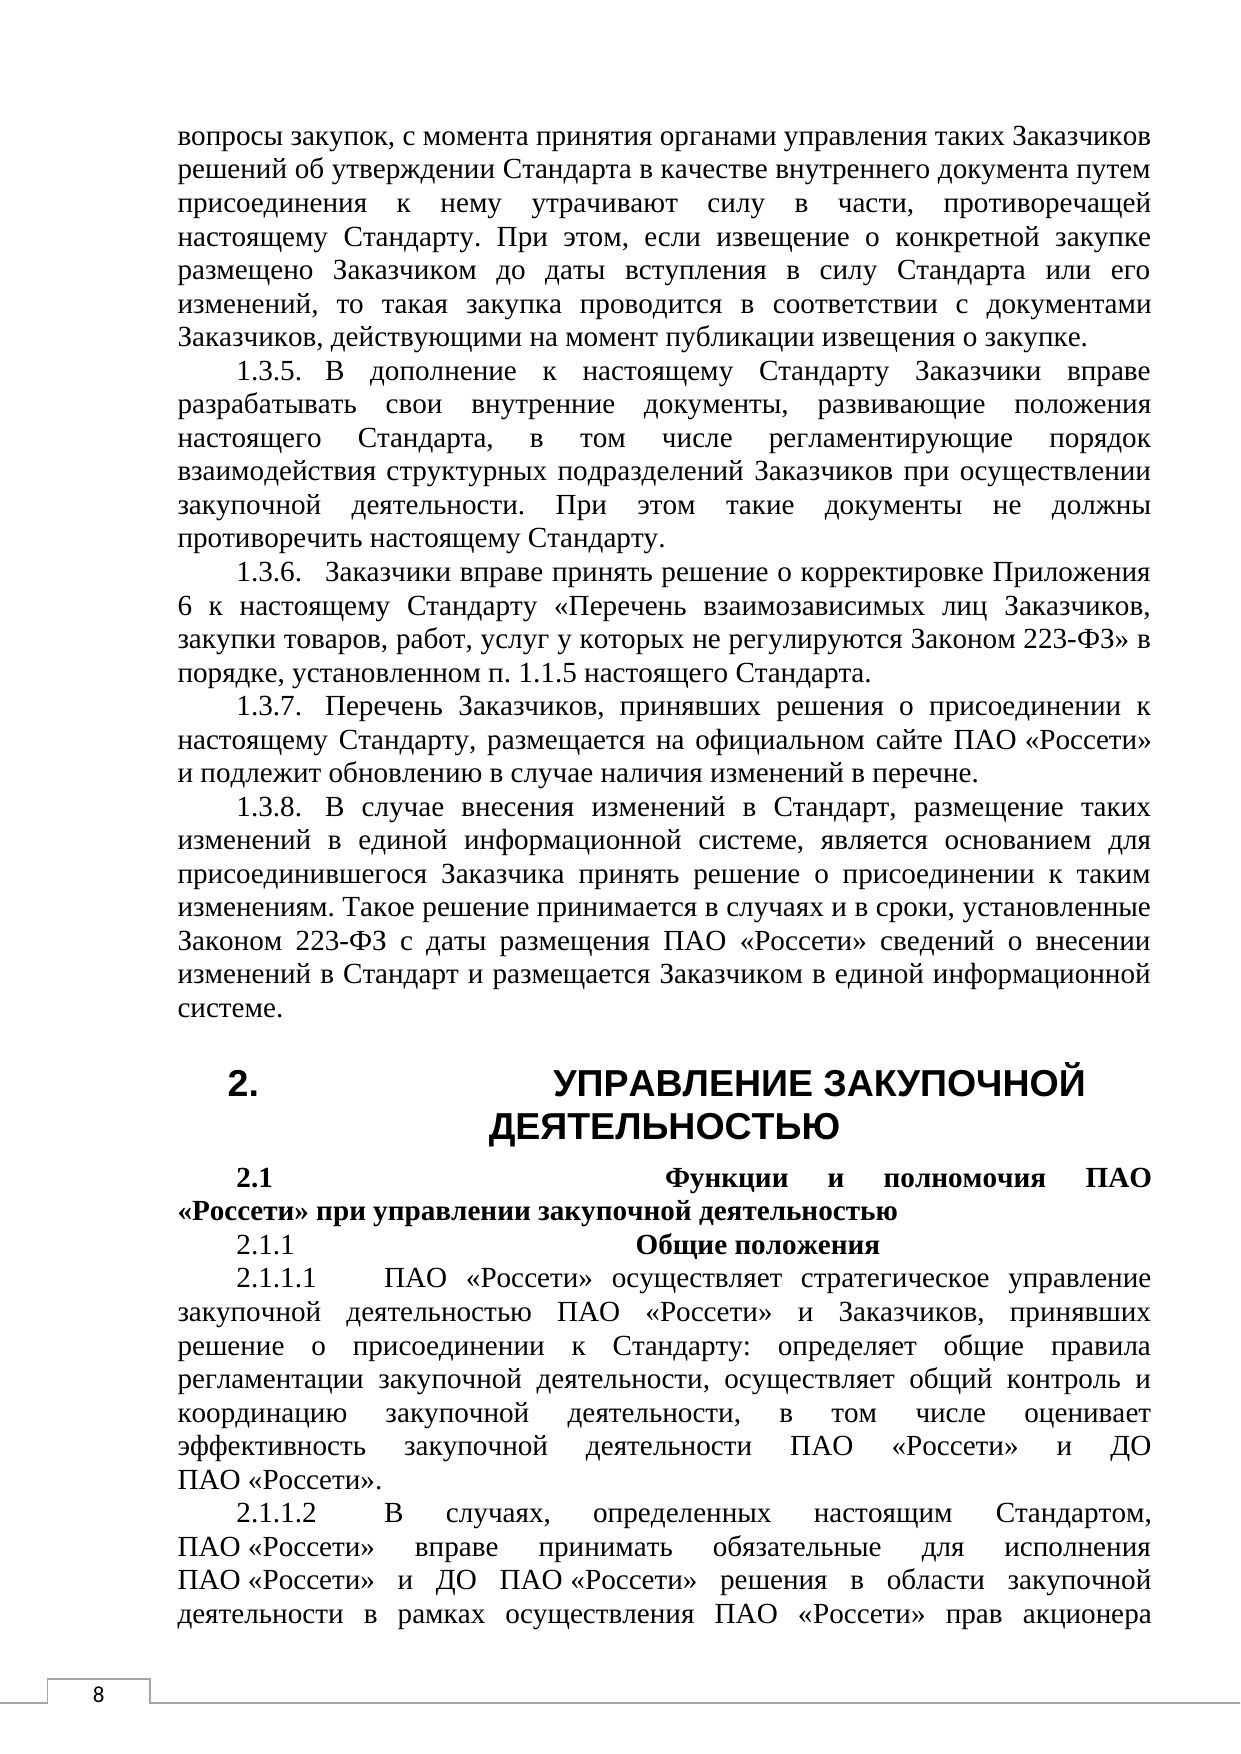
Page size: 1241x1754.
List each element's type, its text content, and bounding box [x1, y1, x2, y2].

text Общие положения [177, 1227, 1152, 1261]
list ПАО «Россети» осуществляет стратегическое управление закупочной деятельностью ПАО «Россети» и Заказчиков, принявших решение о присоединении к Стандарту: определяет общие правила регламентации закупочной деятельности, осуществляет общий контроль и координацию закупочной деятельности, в том числе оценивает эффективность закупочной деятельности ПАО «Россети» и ДО ПАО «Россети». [177, 1261, 1152, 1495]
list В дополнение к настоящему Стандарту Заказчики вправе разрабатывать свои внутренние документы, развивающие положения настоящего Стандарта, в том числе регламентирующие порядок взаимодействия структурных подразделений Заказчиков при осуществлении закупочной деятельности. При этом такие документы не должны противоречить настоящему Стандарту. [177, 353, 1152, 554]
list В случае внесения изменений в Стандарт, размещение таких изменений в единой информационной системе, является основанием для присоединившегося Заказчика принять решение о присоединении к таким изменениям. Такое решение принимается в случаях и в сроки, установленные Законом 223-ФЗ с даты размещения ПАО «Россети» сведений о внесении изменений в Стандарт и размещается Заказчиком в единой информационной системе. [177, 789, 1152, 1024]
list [177, 1495, 1152, 1629]
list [177, 118, 1152, 353]
list Перечень Заказчиков, принявших решения о присоединении к настоящему Стандарту, размещается на официальном сайте ПАО «Россети» и подлежит обновлению в случае наличия изменений в перечне. [177, 688, 1152, 789]
list Заказчики вправе принять решение о корректировке Приложения 6 к настоящему Стандарту «Перечень взаимозависимых лиц Заказчиков, закупки товаров, работ, услуг у которых не регулируются Законом 223-ФЗ» в порядке, установленном п. 1.1.5 настоящего Стандарта. [177, 554, 1152, 688]
text Функции и полномочия ПАО «Россети» при управлении закупочной деятельностью [177, 1160, 1152, 1227]
text Управление закупочной деятельностью [177, 1061, 1152, 1147]
